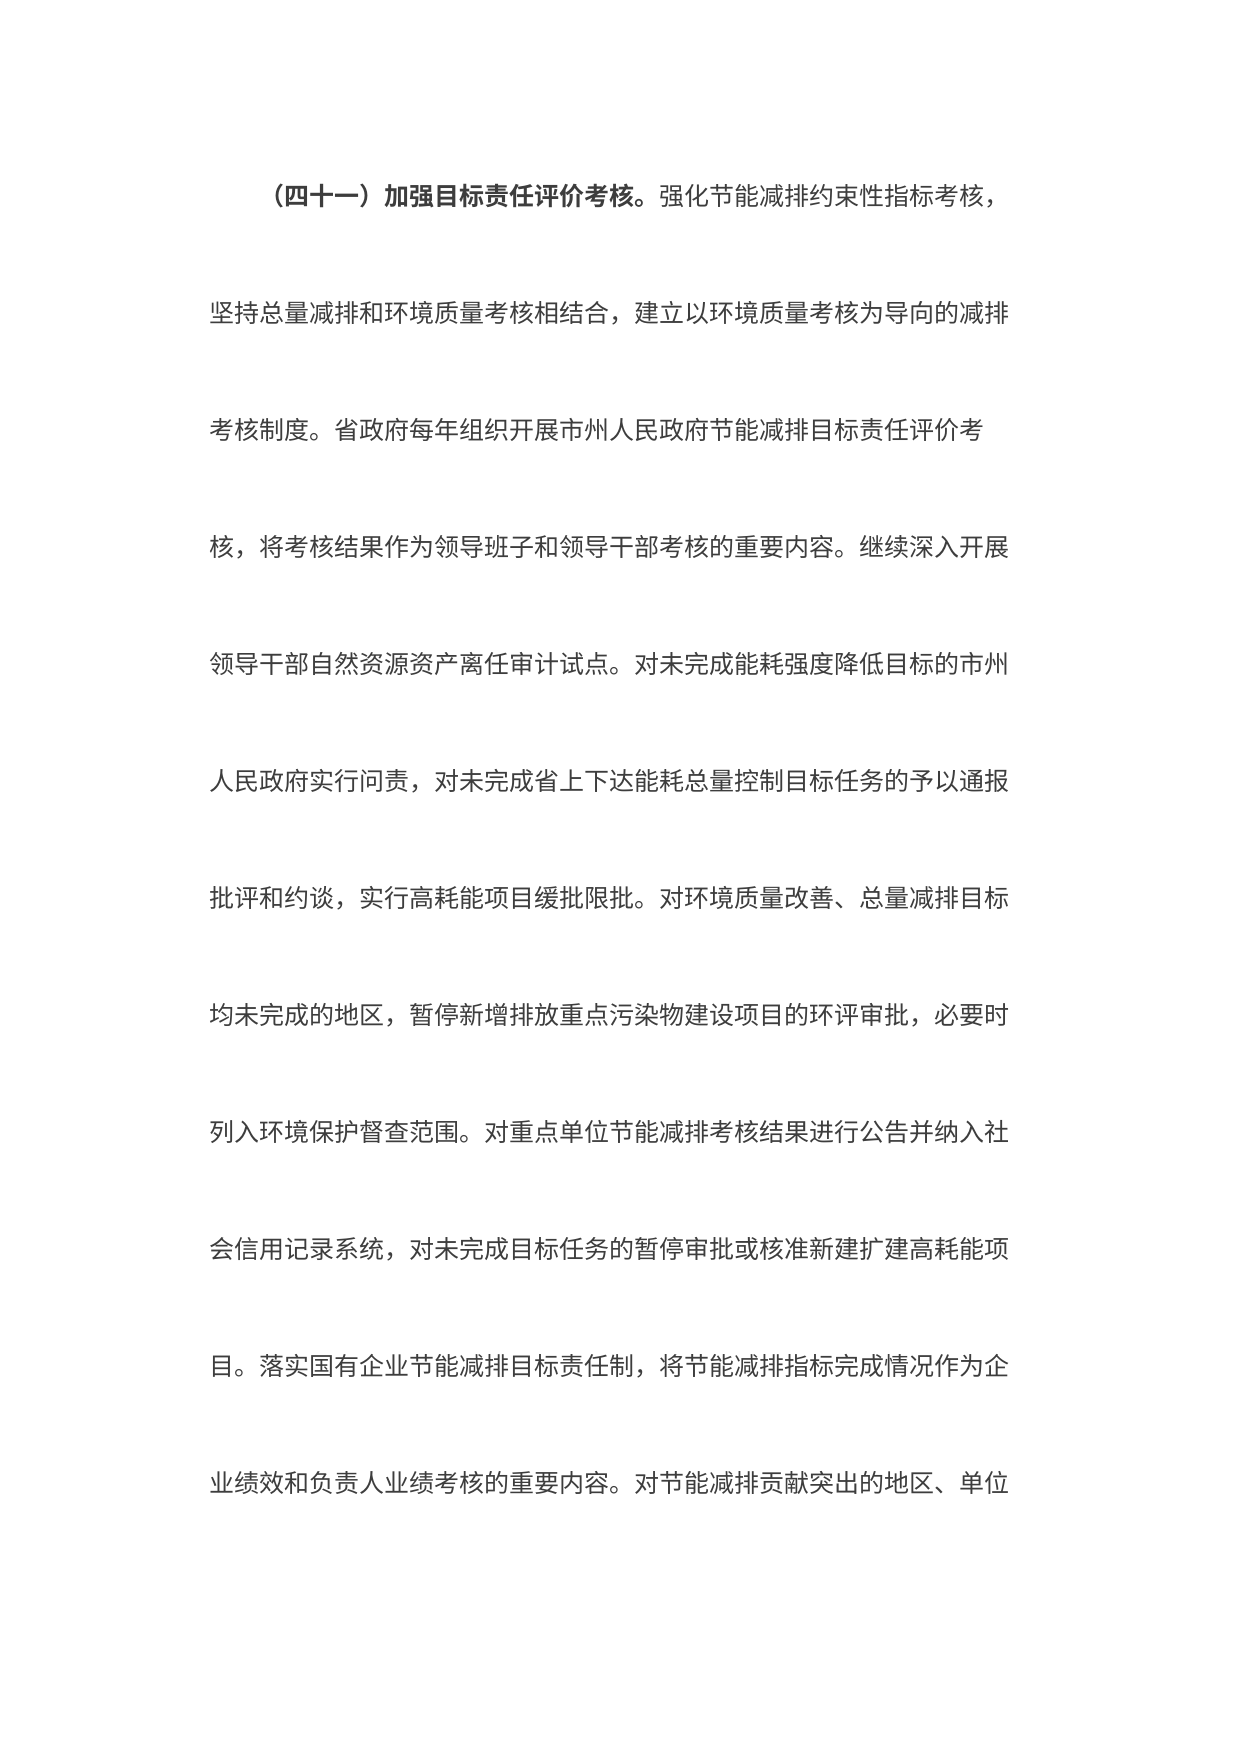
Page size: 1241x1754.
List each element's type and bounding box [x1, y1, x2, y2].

table_cell [209, 162, 1031, 1514]
